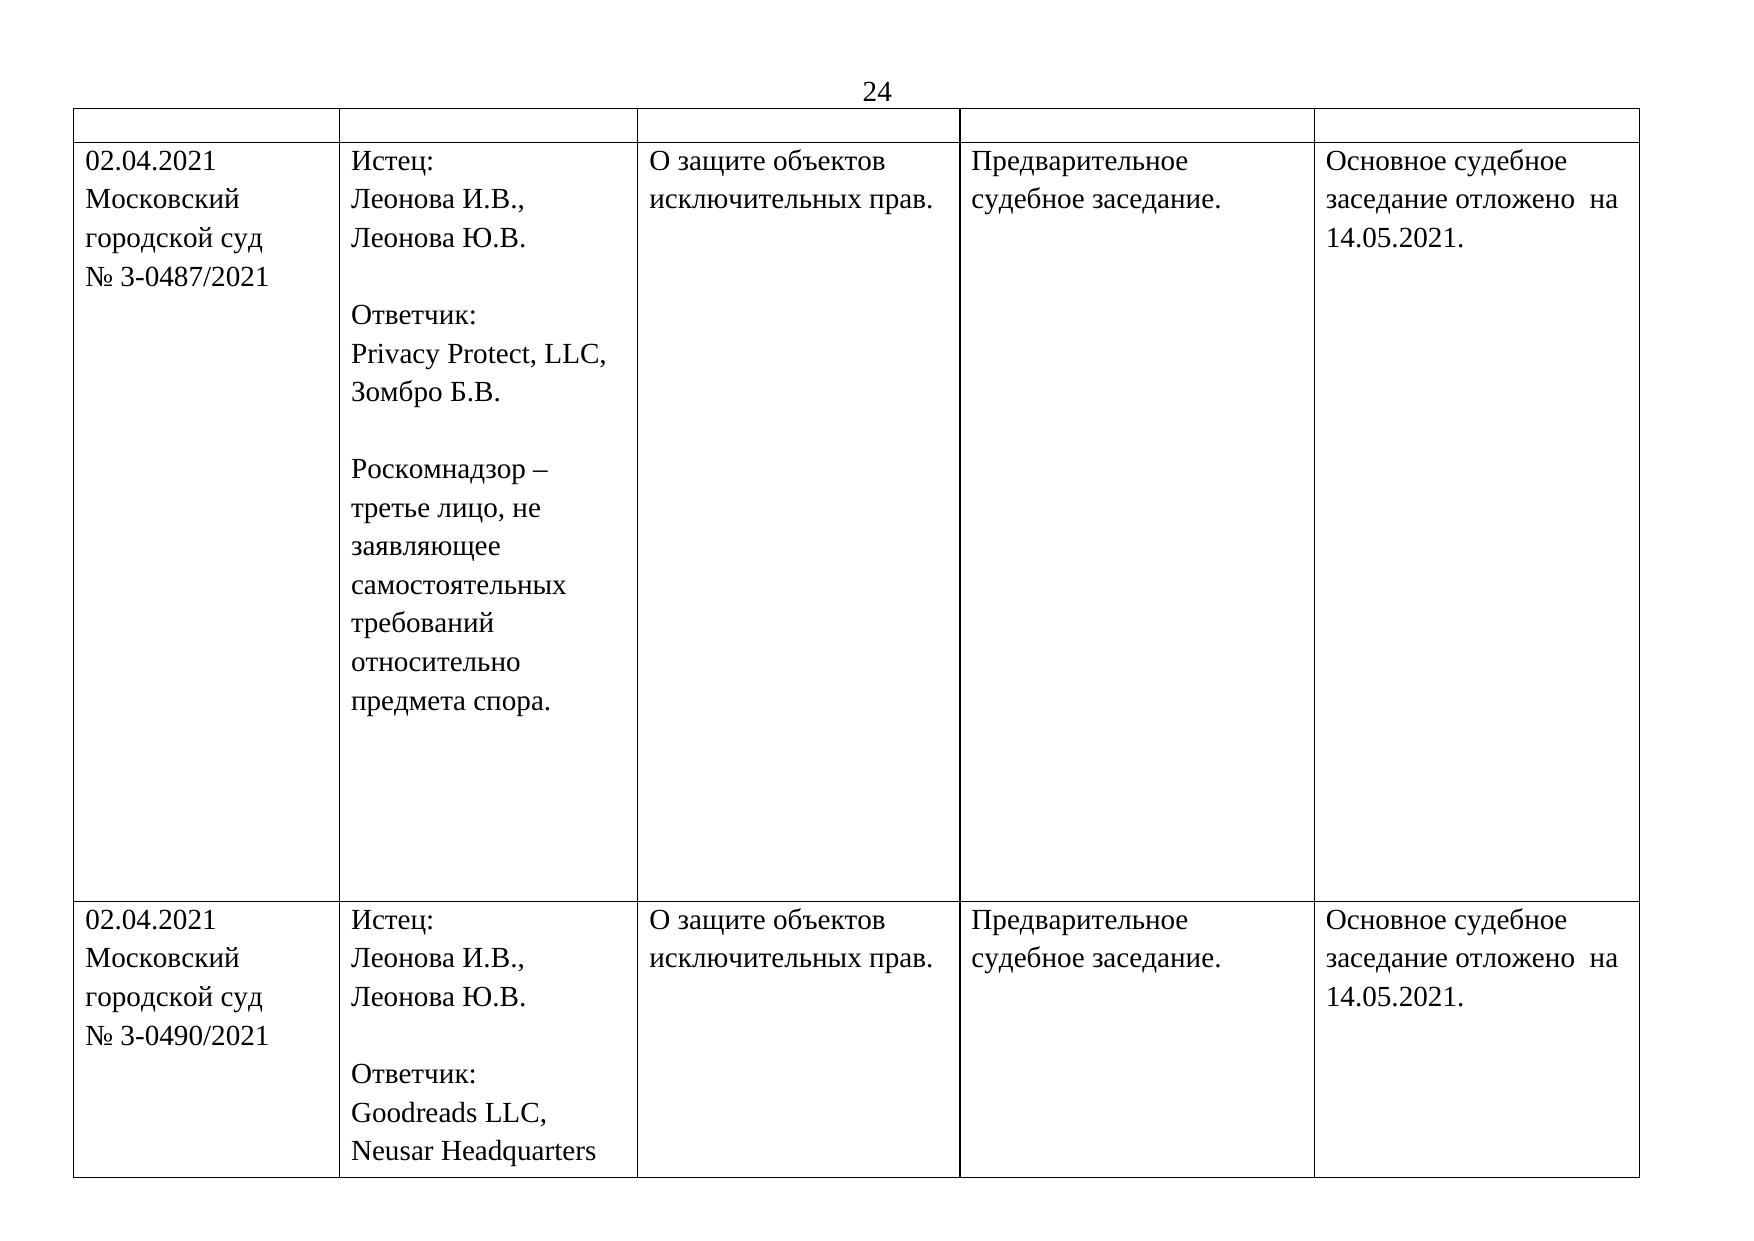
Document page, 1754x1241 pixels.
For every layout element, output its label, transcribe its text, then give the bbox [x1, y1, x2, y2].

table_cell О защите объектов исключительных прав. [638, 143, 959, 901]
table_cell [74, 109, 339, 142]
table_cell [74, 902, 339, 1177]
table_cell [340, 109, 637, 142]
table_cell Истец: Леонова И.В., Леонова Ю.В. Ответчик: Privacy Protect, LLC, Зомбро Б.В. Роскомнадзор – третье лицо, не заявляющее самостоятельных требований относительно предмета спора. [340, 143, 637, 901]
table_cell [1315, 902, 1639, 1177]
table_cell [961, 109, 1314, 142]
table_cell Предварительное судебное заседание. [961, 143, 1314, 901]
table_cell 02.04.2021 Московский городской суд № 3-0487/2021 [74, 143, 339, 901]
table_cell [638, 902, 959, 1177]
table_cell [340, 902, 637, 1177]
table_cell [961, 902, 1314, 1177]
table_cell Основное судебное заседание отложено на 14.05.2021. [1315, 143, 1639, 901]
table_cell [638, 109, 959, 142]
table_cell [1315, 109, 1639, 142]
